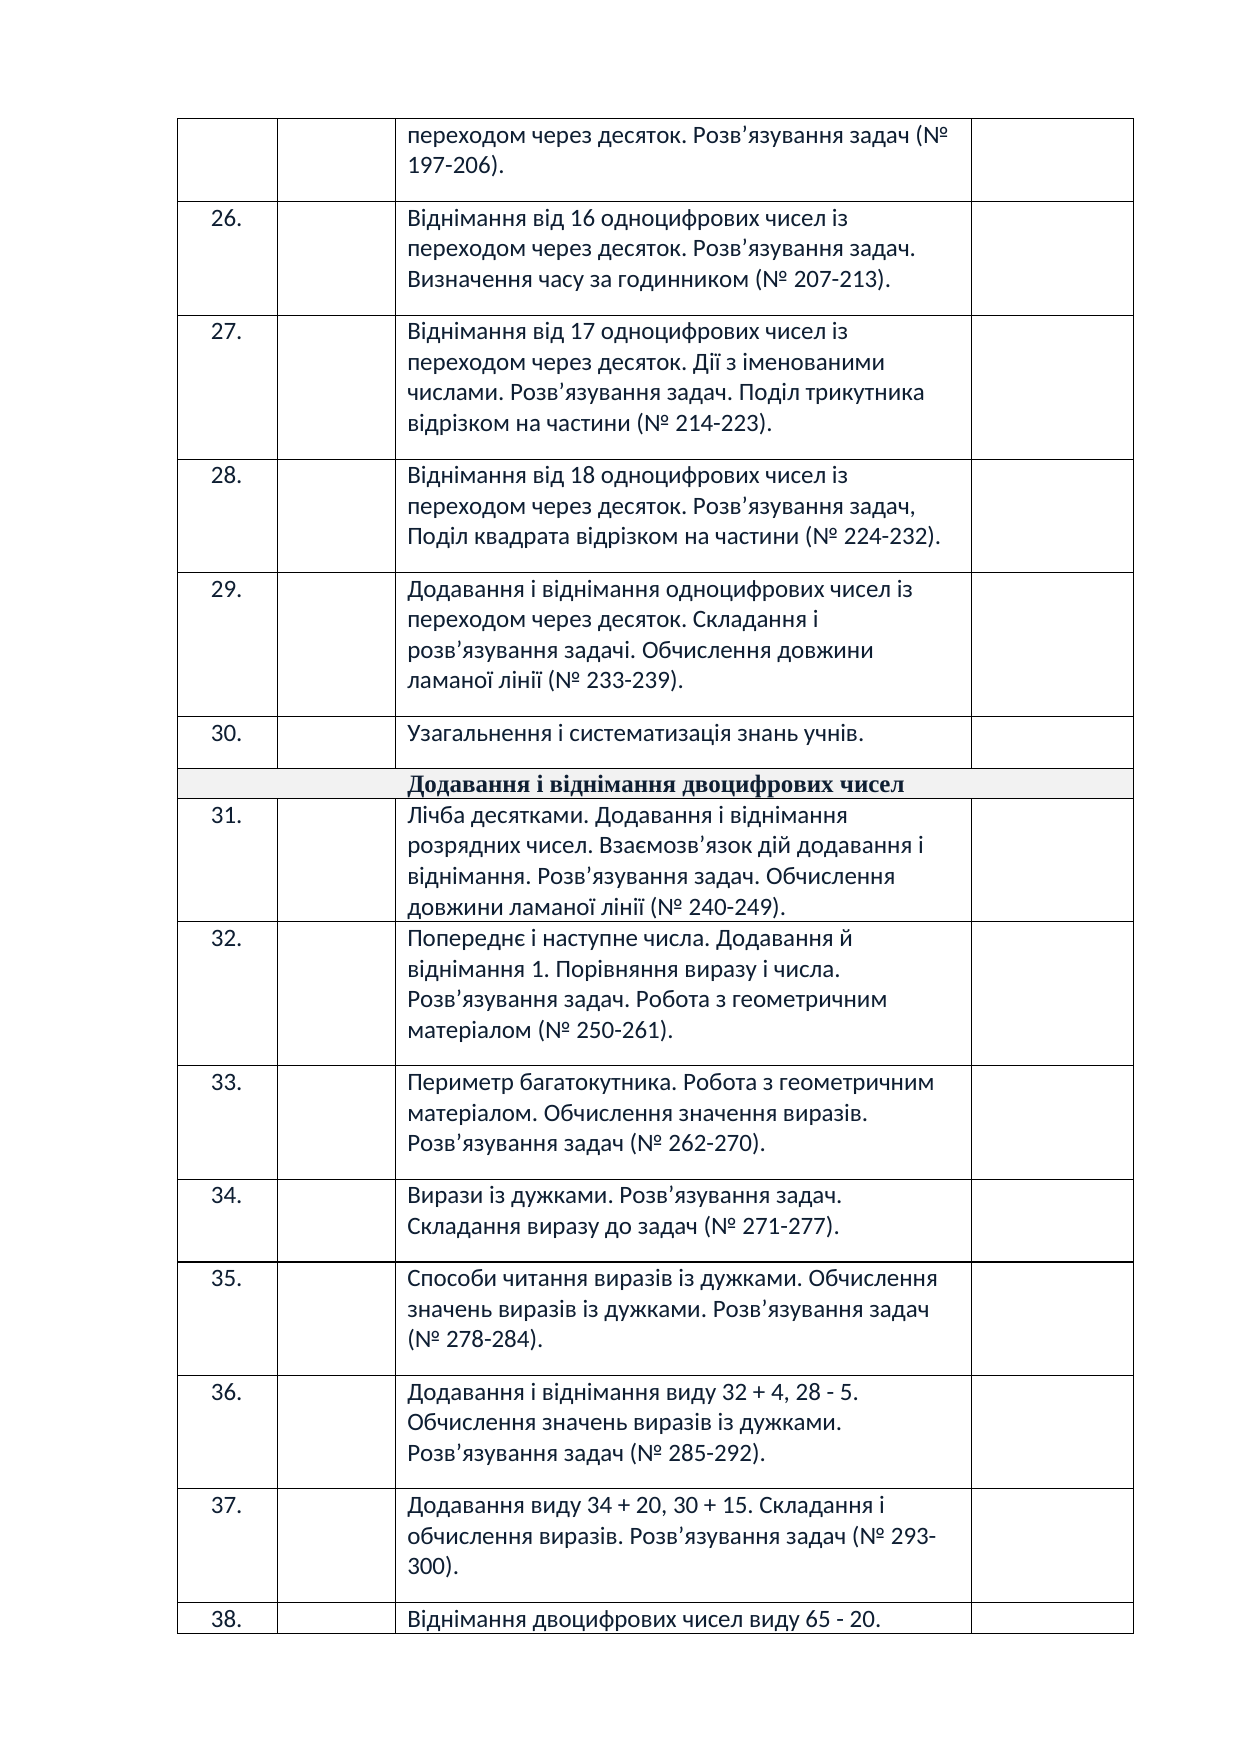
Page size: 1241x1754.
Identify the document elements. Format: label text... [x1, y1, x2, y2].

table_cell Попереднє і наступне числа. Додавання й віднімання 1. Порівняння виразу і числа. Розв’язування задач. Робота з геометричним матеріалом (№ 250-261). [396, 922, 971, 1065]
table_cell [972, 1066, 1133, 1178]
table_cell [278, 1066, 395, 1178]
table_cell [278, 202, 395, 314]
table_cell Лічба десятками. Додавання і віднімання розрядних чисел. Взаємозв’язок дій додавання і віднімання. Розв’язування задач. Обчислення довжини ламаної лінії (№ 240-249). [396, 799, 971, 921]
table_cell [178, 1066, 277, 1178]
table_cell Додавання і віднімання одноцифрових чисел із переходом через десяток. Складання і розв’язування задачі. Обчислення довжини ламаної лінії (№ 233-239). [396, 573, 971, 716]
table_cell Віднімання від 18 одноцифрових чисел із переходом через десяток. Розв’язування задач, Поділ квадрата відрізком на частини (№ 224-232). [396, 460, 971, 572]
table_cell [396, 1603, 971, 1633]
table_cell [278, 1376, 395, 1488]
table_cell [178, 922, 277, 1065]
table_cell [972, 460, 1133, 572]
table_cell [278, 717, 395, 768]
table_cell [278, 1603, 289, 1633]
table_cell [278, 1263, 395, 1375]
table_cell [278, 1489, 395, 1602]
table_cell [178, 119, 277, 201]
table_cell Додавання виду 34 + 20, 30 + 15. Складання і обчислення виразів. Розв’язування задач (№ 293-300). [396, 1489, 971, 1602]
table_cell [972, 1263, 1133, 1375]
table_cell Віднімання від 16 одноцифрових чисел із переходом через десяток. Розв’язування задач. Визначення часу за годинником (№ 207-213). [396, 202, 971, 314]
table_cell [972, 573, 1133, 716]
table_cell Додавання і віднімання двоцифрових чисел [178, 769, 1133, 798]
table_cell [278, 922, 395, 1065]
table_cell [972, 119, 1133, 201]
table_cell [278, 799, 395, 921]
table_cell [972, 717, 1133, 768]
table_cell [384, 1603, 395, 1633]
table_cell [178, 799, 277, 921]
table_cell [972, 1603, 1133, 1633]
table_cell [278, 573, 395, 716]
table_cell [278, 1180, 395, 1261]
table_cell [178, 717, 277, 768]
table_cell [178, 1263, 277, 1375]
table_cell [972, 922, 1133, 1065]
table_cell Узагальнення і систематизація знань учнів. [396, 717, 971, 768]
table_cell [178, 1376, 277, 1488]
table_cell [972, 202, 1133, 314]
table_cell Додавання і віднімання виду 32 + 4, 28 - 5. Обчислення значень виразів із дужками. Розв’язування задач (№ 285-292). [396, 1376, 971, 1488]
table_cell [178, 573, 277, 716]
table_cell [178, 316, 277, 458]
table_cell [972, 1376, 1133, 1488]
table_cell [178, 1180, 277, 1261]
table_cell [972, 1489, 1133, 1602]
table_cell [972, 316, 1133, 458]
table_cell Способи читання виразів із дужками. Обчислення значень виразів із дужками. Розв’язування задач (№ 278-284). [396, 1263, 971, 1375]
table_cell [178, 1489, 277, 1602]
table_cell [278, 460, 395, 572]
table_cell [178, 460, 277, 572]
table_cell [278, 316, 395, 458]
table_cell [178, 202, 277, 314]
table_cell Віднімання від 17 одноцифрових чисел із переходом через десяток. Дії з іменованими числами. Розв’язування задач. Поділ трикутника відрізком на частини (№ 214-223). [396, 316, 971, 458]
table_cell [278, 119, 395, 201]
table_cell [972, 799, 1133, 921]
table_cell Периметр багатокутника. Робота з геометричним матеріалом. Обчислення значення виразів. Розв’язування задач (№ 262-270). [396, 1066, 971, 1178]
table_cell [972, 1180, 1133, 1261]
table_cell [178, 1603, 277, 1633]
table_cell Вирази із дужками. Розв’язування задач. Складання виразу до задач (№ 271-277). [396, 1180, 971, 1261]
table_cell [396, 119, 971, 201]
